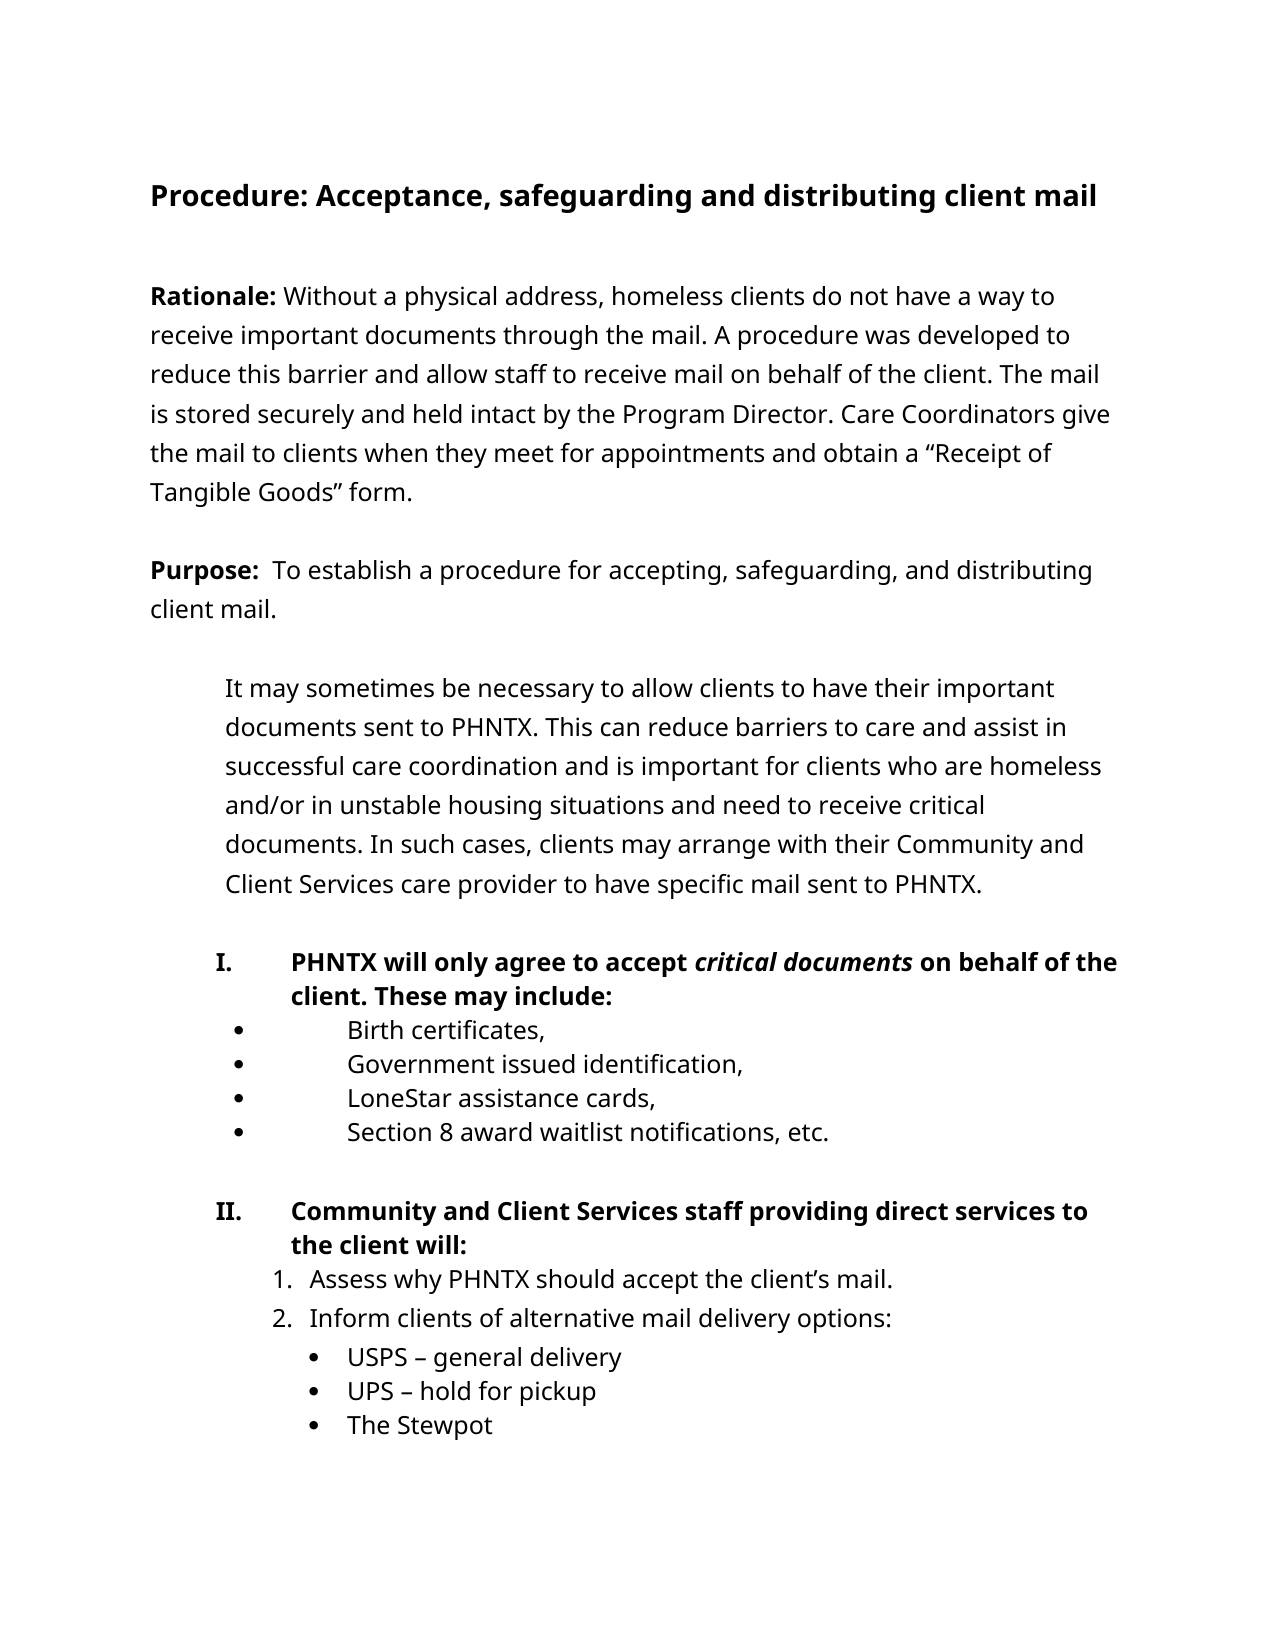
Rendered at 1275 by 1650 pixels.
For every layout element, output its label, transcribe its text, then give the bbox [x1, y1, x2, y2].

list Section 8 award waitlist notifications, etc. [225, 1115, 1125, 1149]
list Assess why PHNTX should accept the client’s mail. [225, 1261, 1125, 1296]
subtitle Procedure: Acceptance, safeguarding and distributing client mail [150, 175, 1125, 215]
list LoneStar assistance cards, [225, 1081, 1125, 1115]
list PHNTX will only agree to accept critical documents on behalf of the client. These may include: [216, 945, 1125, 1013]
list Birth certificates, [225, 1013, 1125, 1047]
list Community and Client Services staff providing direct services to the client will: [216, 1193, 1125, 1261]
list The Stewpot [309, 1408, 1125, 1442]
text Purpose: To establish a procedure for accepting, safeguarding, and distributing client mail. [150, 553, 1125, 626]
text Rationale: Without a physical address, homeless clients do not have a way to receive important documents through the mail. A procedure was developed to reduce this barrier and allow staff to receive mail on behalf of the client. The mail is stored securely and held intact by the Program Director. Care Coordinators give the mail to clients when they meet for appointments and obtain a “Receipt of Tangible Goods” form. [150, 279, 1125, 509]
list Inform clients of alternative mail delivery options: [225, 1301, 1125, 1335]
list USPS – general delivery [309, 1340, 1125, 1374]
text It may sometimes be necessary to allow clients to have their important documents sent to PHNTX. This can reduce barriers to care and assist in successful care coordination and is important for clients who are homeless and/or in unstable housing situations and need to receive critical documents. In such cases, clients may arrange with their Community and Client Services care provider to have specific mail sent to PHNTX. [225, 671, 1125, 900]
list UPS – hold for pickup [309, 1374, 1125, 1408]
list Government issued identification, [225, 1047, 1125, 1081]
